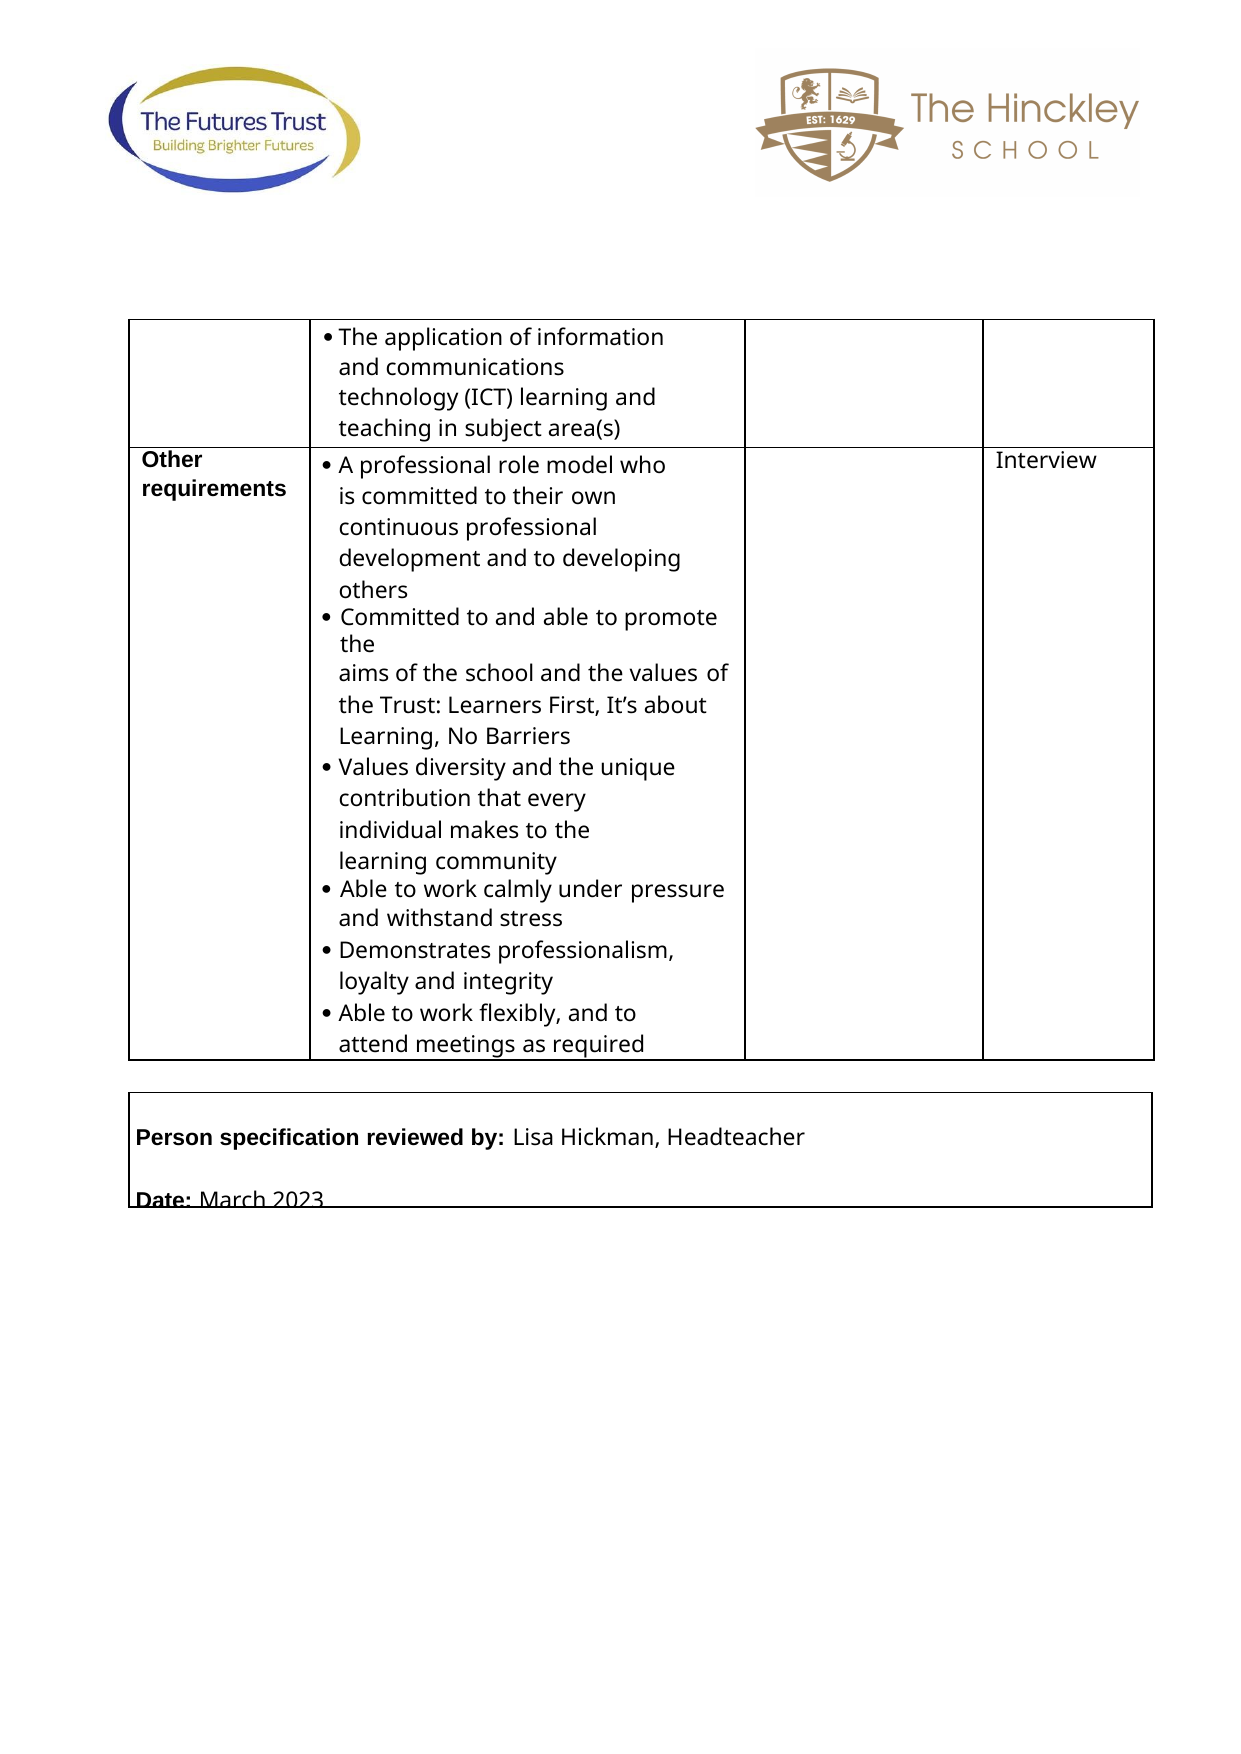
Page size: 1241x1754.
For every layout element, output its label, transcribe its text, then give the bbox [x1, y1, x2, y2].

table_header [984, 320, 1153, 447]
table_header The application of information and communications technology (ICT) learning and teaching in subject area(s) [311, 320, 744, 447]
table_header [130, 320, 309, 447]
table_cell A professional role model who is committed to their own continuous professional development and to developing others Committed to and able to promote the aims of the school and the values of the Trust: Learners First, It’s about Learning, No Barriers Values diversity and the unique contribution that every individual makes to the learning community Able to work calmly under pressure and withstand stress Demonstrates professionalism, loyalty and integrity Able to work flexibly, and to attend meetings as required [311, 448, 744, 1059]
picture [104, 64, 362, 195]
table_cell Interview [984, 448, 1153, 1059]
picture [755, 48, 1140, 197]
table_cell Other requirements [130, 448, 309, 1059]
table_header [746, 320, 982, 447]
table_cell [746, 448, 982, 1059]
